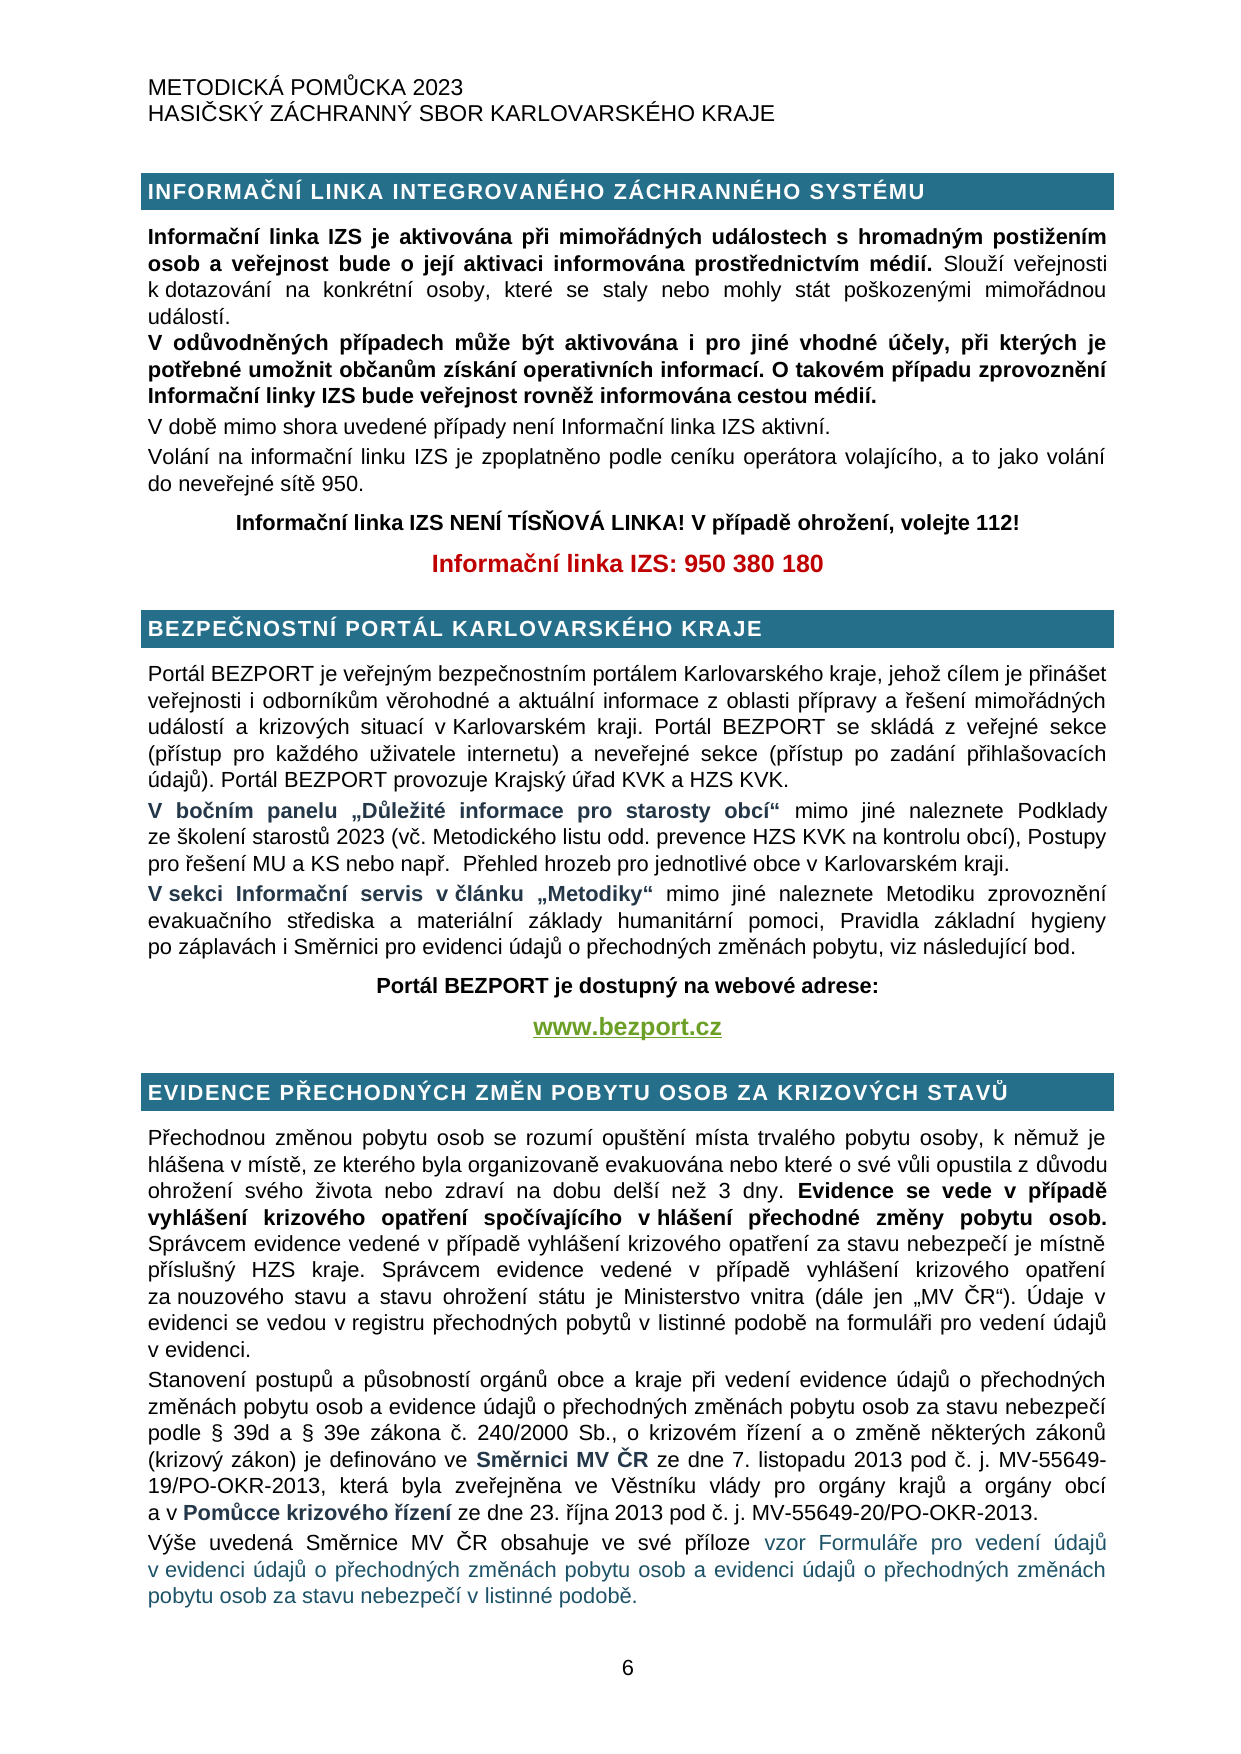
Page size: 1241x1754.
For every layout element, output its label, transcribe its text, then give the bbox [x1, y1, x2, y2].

text Volání na informační linku IZS je zpoplatněno podle ceníku operátora volajícího, a to jako volání do neveřejné sítě 950. [148, 444, 1107, 496]
text Stanovení postupů a působností orgánů obce a kraje při vedení evidence údajů o přechodných změnách pobytu osob a evidence údajů o přechodných změnách pobytu osob za stavu nebezpečí podle § 39d a § 39e zákona č. 240/2000 Sb., o krizovém řízení a o změně některých zákonů (krizový zákon) je definováno ve Směrnici MV ČR ze dne 7. listopadu 2013 pod č. j. MV-55649-19/PO-OKR-2013, která byla zveřejněna ve Věstníku vlády pro orgány krajů a orgány obcí a v Pomůcce krizového řízení ze dne 23. října 2013 pod č. j. MV-55649-20/PO-OKR-2013. [148, 1367, 1107, 1525]
text Informační linka IZS je aktivována při mimořádných událostech s hromadným postižením osob a veřejnost bude o její aktivaci informována prostřednictvím médií. Slouží veřejnosti k dotazování na konkrétní osoby, které se staly nebo mohly stát poškozenými mimořádnou událostí. [148, 224, 1107, 329]
text Přechodnou změnou pobytu osob se rozumí opuštění místa trvalého pobytu osoby, k němuž je hlášena v místě, ze kterého byla organizovaně evakuována nebo které o své vůli opustila z důvodu ohrožení svého života nebo zdraví na dobu delší než 3 dny. Evidence se vede v případě vyhlášení krizového opatření spočívajícího v hlášení přechodné změny pobytu osob. Správcem evidence vedené v případě vyhlášení krizového opatření za stavu nebezpečí je místně příslušný HZS kraje. Správcem evidence vedené v případě vyhlášení krizového opatření za nouzového stavu a stavu ohrožení státu je Ministerstvo vnitra (dále jen „MV ČR“). Údaje v evidenci se vedou v registru přechodných pobytů v listinné podobě na formuláři pro vedení údajů v evidenci. [148, 1125, 1107, 1362]
text Portál BEZPORT je dostupný na webové adrese: [148, 973, 1107, 998]
text V odůvodněných případech může být aktivována i pro jiné vhodné účely, při kterých je potřebné umožnit občanům získání operativních informací. O takovém případu zprovoznění Informační linky IZS bude veřejnost rovněž informována cestou médií. [148, 330, 1107, 408]
text V době mimo shora uvedené případy není Informační linka IZS aktivní. [148, 413, 1107, 439]
text Portál BEZPORT je veřejným bezpečnostním portálem Karlovarského kraje, jehož cílem je přinášet veřejnosti i odborníkům věrohodné a aktuální informace z oblasti přípravy a řešení mimořádných událostí a krizových situací v Karlovarském kraji. Portál BEZPORT se skládá z veřejné sekce (přístup pro každého uživatele internetu) a neveřejné sekce (přístup po zadání přihlašovacích údajů). Portál BEZPORT provozuje Krajský úřad KVK a HZS KVK. [148, 661, 1107, 792]
text V sekci Informační servis v článku „Metodiky“ mimo jiné naleznete Metodiku zprovoznění evakuačního střediska a materiální základy humanitární pomoci, Pravidla základní hygieny po záplavách i Směrnici pro evidenci údajů o přechodných změnách pobytu, viz následující bod. [148, 881, 1107, 959]
text Informační linka IZS NENÍ TÍSŇOVÁ LINKA! V případě ohrožení, volejte 112! [148, 509, 1107, 535]
text Výše uvedená Směrnice MV ČR obsahuje ve své příloze vzor Formuláře pro vedení údajů v evidenci údajů o přechodných změnách pobytu osob a evidenci údajů o přechodných změnách pobytu osob za stavu nebezpečí v listinné podobě. [148, 1530, 1107, 1608]
text V bočním panelu „Důležité informace pro starosty obcí“ mimo jiné naleznete Podklady ze školení starostů 2023 (vč. Metodického listu odd. prevence HZS KVK na kontrolu obcí), Postupy pro řešení MU a KS nebo např. Přehled hrozeb pro jednotlivé obce v Karlovarském kraji. [148, 798, 1107, 876]
text www.bezport.cz [148, 1012, 1107, 1041]
subtitle BEZPEČNOSTNÍ PORTÁL KARLOVARSKÉHO KRAJE [148, 616, 1107, 641]
subtitle evidence přechodných změn pobytu osob za krizových stavů [148, 1080, 1107, 1105]
subtitle iNFORMAČNÍ LINKA iNTEGROVANÉHO ZÁCHRANNÉHO SYSTÉMU [148, 179, 1107, 204]
text Informační linka IZS: 950 380 180 [148, 548, 1107, 577]
